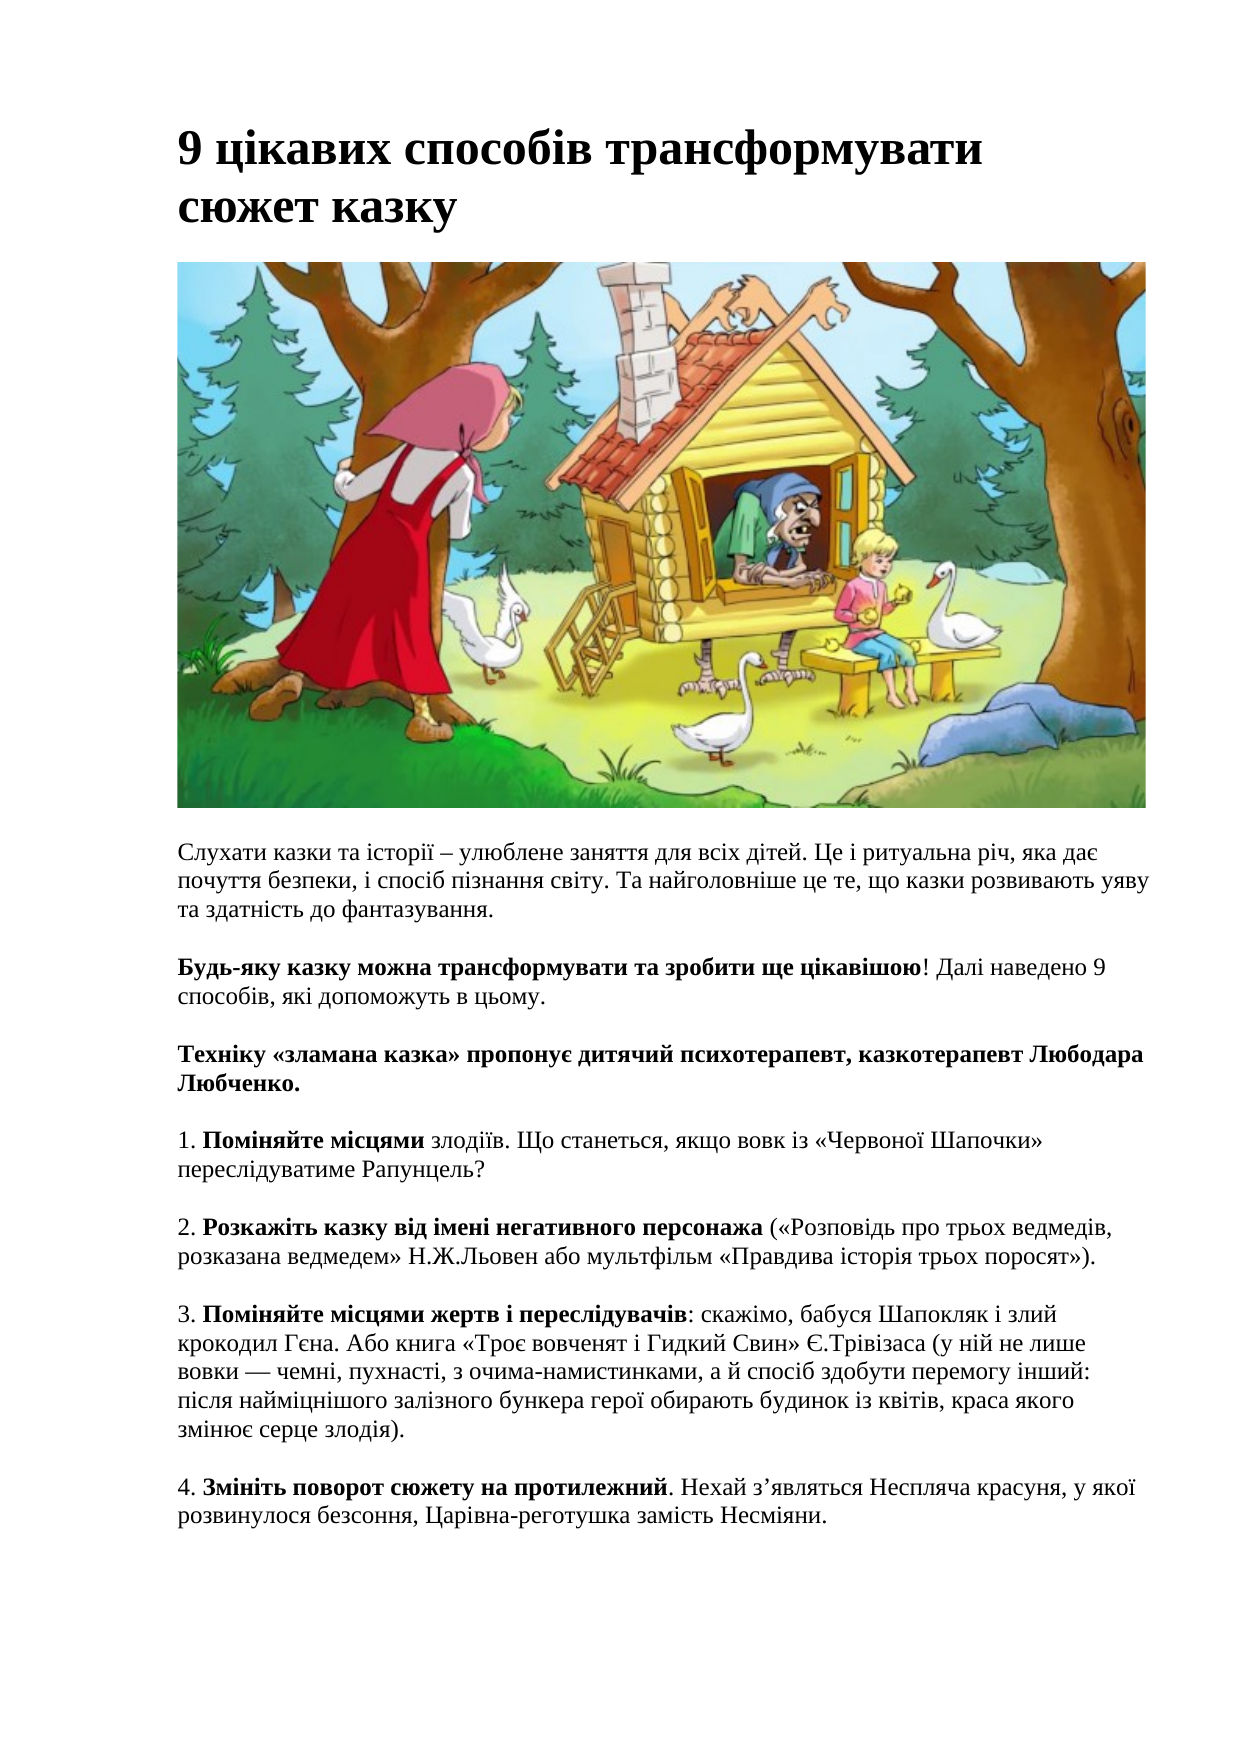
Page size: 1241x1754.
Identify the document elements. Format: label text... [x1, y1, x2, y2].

text 4. Змініть поворот сюжету на протилежний. Нехай з’являться Неспляча красуня, у якої розвинулося безсоння, Царівна-реготушка замість Несміяни. [177, 1472, 1152, 1529]
text Будь-яку казку можна трансформувати та зробити ще цікавішою! Далі наведено 9 способів, які допоможуть в цьому. [177, 952, 1152, 1010]
text 1. Поміняйте місцями злодіїв. Що станеться, якщо вовк із «Червоної Шапочки» переслідуватиме Рапунцель? [177, 1126, 1152, 1183]
text 2. Розкажіть казку від імені негативного персонажа («Розповідь про трьох ведмедів, розказана ведмедем» Н.Ж.Льовен або мультфільм «Правдива історія трьох поросят»). [177, 1212, 1152, 1270]
picture [177, 262, 1146, 808]
text Техніку «зламана казка» пропонує дитячий психотерапевт, казкотерапевт Любодара Любченко. [177, 1039, 1152, 1096]
text 9 цікавих способів трансформувати сюжет казку [177, 118, 1152, 233]
text 3. Поміняйте місцями жертв і переслідувачів: скажімо, бабуся Шапокляк і злий крокодил Гєна. Або книга «Троє вовченят і Гидкий Свин» Є.Трівізаса (у ній не лише вовки — чемні, пухнасті, з очима-намистинками, а й спосіб здобути перемогу інший: після найміцнішого залізного бункера герої обирають будинок із квітів, краса якого змінює серце злодія). [177, 1299, 1152, 1443]
text Слухати казки та історії – улюблене заняття для всіх дітей. Це і ритуальна річ, яка дає почуття безпеки, і спосіб пізнання світу. Та найголовніше це те, що казки розвивають уяву та здатність до фантазування. [177, 837, 1152, 923]
